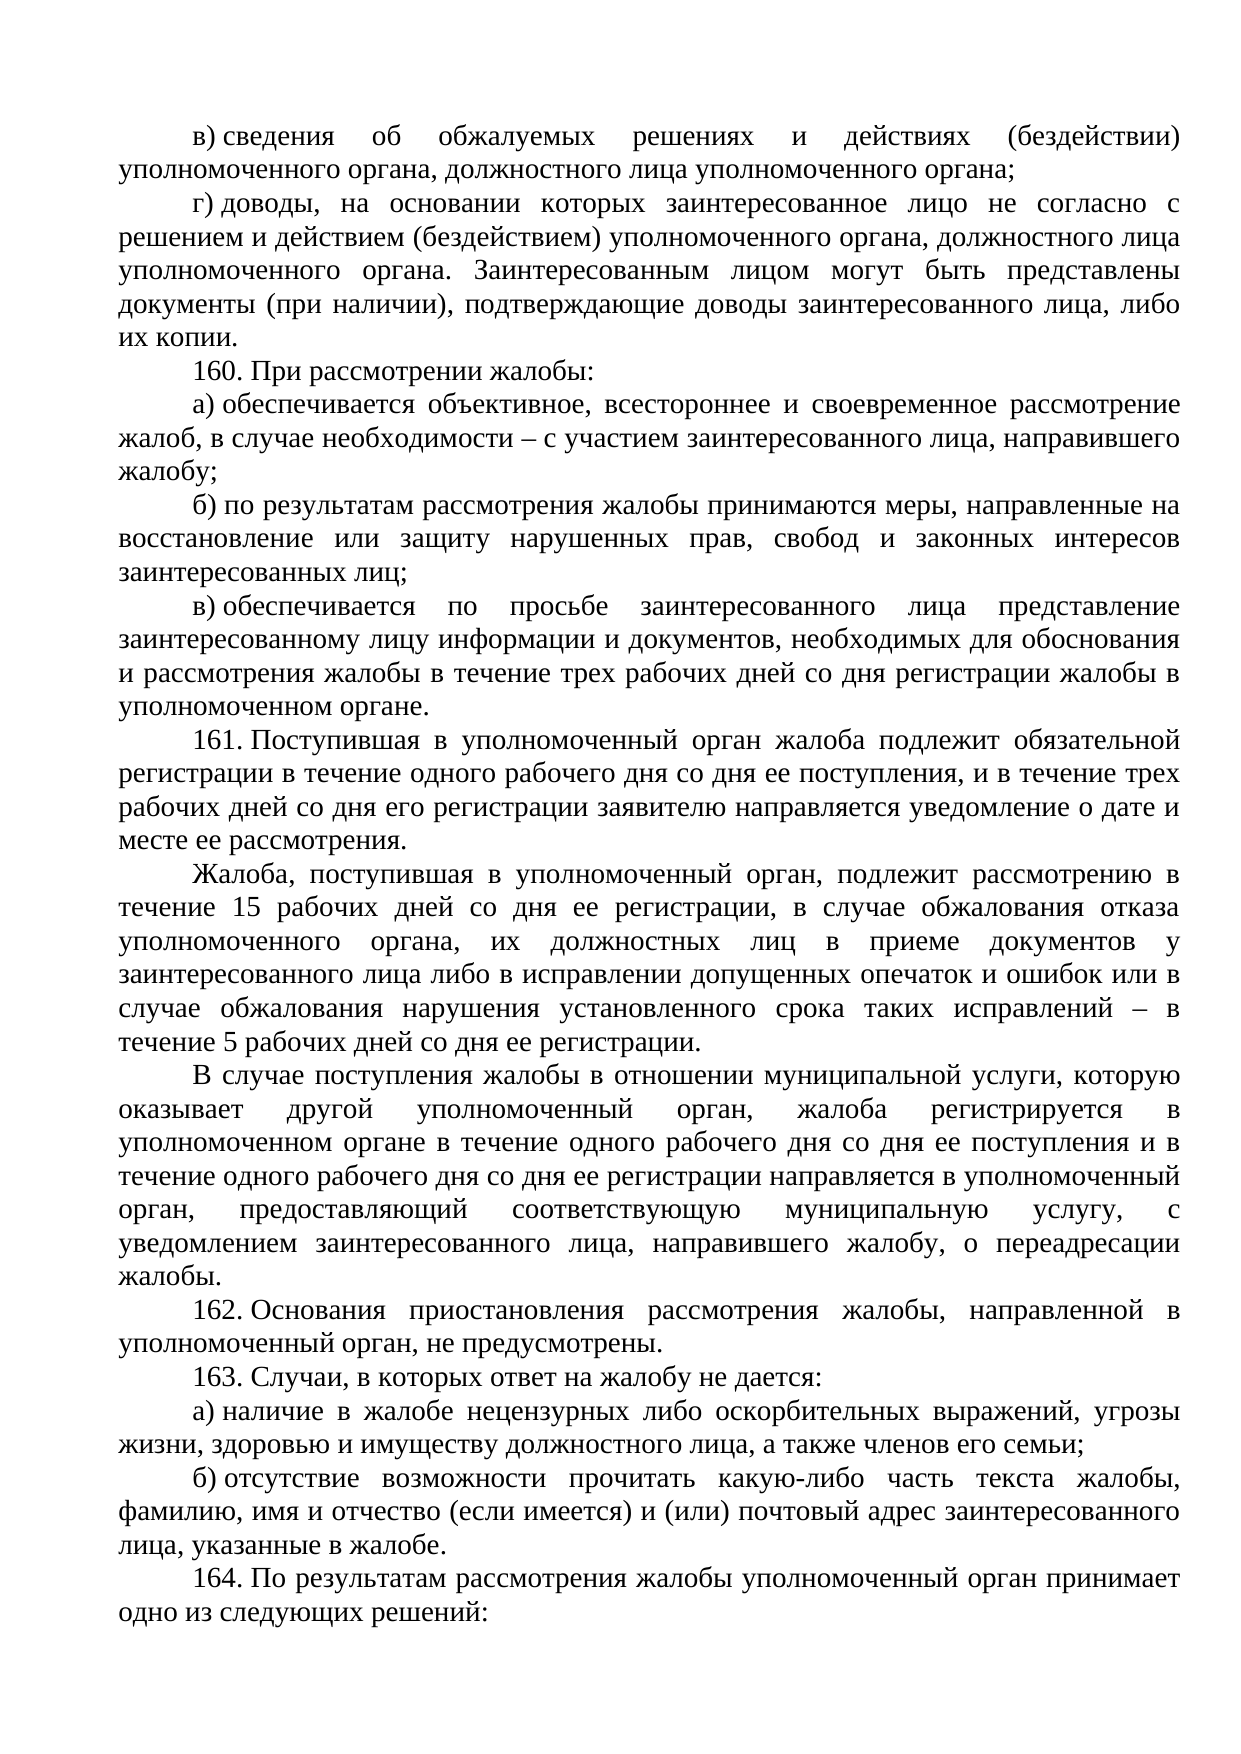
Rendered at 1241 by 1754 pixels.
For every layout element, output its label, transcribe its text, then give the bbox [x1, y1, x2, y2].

text 163. Случаи, в которых ответ на жалобу не дается: [118, 1359, 1181, 1393]
text Жалоба, поступившая в уполномоченный орган, подлежит рассмотрению в течение 15 рабочих дней со дня ее регистрации, в случае обжалования отказа уполномоченного органа, их должностных лиц в приеме документов у заинтересованного лица либо в исправлении допущенных опечаток и ошибок или в случае обжалования нарушения установленного срока таких исправлений – в течение 5 рабочих дней со дня ее регистрации. [118, 856, 1181, 1057]
text г) доводы, на основании которых заинтересованное лицо не согласно с решением и действием (бездействием) уполномоченного органа, должностного лица уполномоченного органа. Заинтересованным лицом могут быть представлены документы (при наличии), подтверждающие доводы заинтересованного лица, либо их копии. [118, 185, 1181, 353]
text 164. По результатам рассмотрения жалобы уполномоченный орган принимает одно из следующих решений: [118, 1560, 1181, 1627]
text 160. При рассмотрении жалобы: [118, 353, 1181, 386]
text 161. Поступившая в уполномоченный орган жалоба подлежит обязательной регистрации в течение одного рабочего дня со дня ее поступления, и в течение трех рабочих дней со дня его регистрации заявителю направляется уведомление о дате и месте ее рассмотрения. [118, 722, 1181, 856]
text б) по результатам рассмотрения жалобы принимаются меры, направленные на восстановление или защиту нарушенных прав, свобод и законных интересов заинтересованных лиц; [118, 487, 1181, 588]
text 162. Основания приостановления рассмотрения жалобы, направленной в уполномоченный орган, не предусмотрены. [118, 1292, 1181, 1359]
text а) наличие в жалобе нецензурных либо оскорбительных выражений, угрозы жизни, здоровью и имуществу должностного лица, а также членов его семьи; [118, 1393, 1181, 1460]
text В случае поступления жалобы в отношении муниципальной услуги, которую оказывает другой уполномоченный орган, жалоба регистрируется в уполномоченном органе в течение одного рабочего дня со дня ее поступления и в течение одного рабочего дня со дня ее регистрации направляется в уполномоченный орган, предоставляющий соответствующую муниципальную услугу, с уведомлением заинтересованного лица, направившего жалобу, о переадресации жалобы. [118, 1057, 1181, 1292]
text в) обеспечивается по просьбе заинтересованного лица представление заинтересованному лицу информации и документов, необходимых для обоснования и рассмотрения жалобы в течение трех рабочих дней со дня регистрации жалобы в уполномоченном органе. [118, 588, 1181, 722]
text б) отсутствие возможности прочитать какую-либо часть текста жалобы, фамилию, имя и отчество (если имеется) и (или) почтовый адрес заинтересованного лица, указанные в жалобе. [118, 1460, 1181, 1560]
text в) сведения об обжалуемых решениях и действиях (бездействии) уполномоченного органа, должностного лица уполномоченного органа; [118, 118, 1181, 185]
text а) обеспечивается объективное, всестороннее и своевременное рассмотрение жалоб, в случае необходимости – с участием заинтересованного лица, направившего жалобу; [118, 386, 1181, 487]
